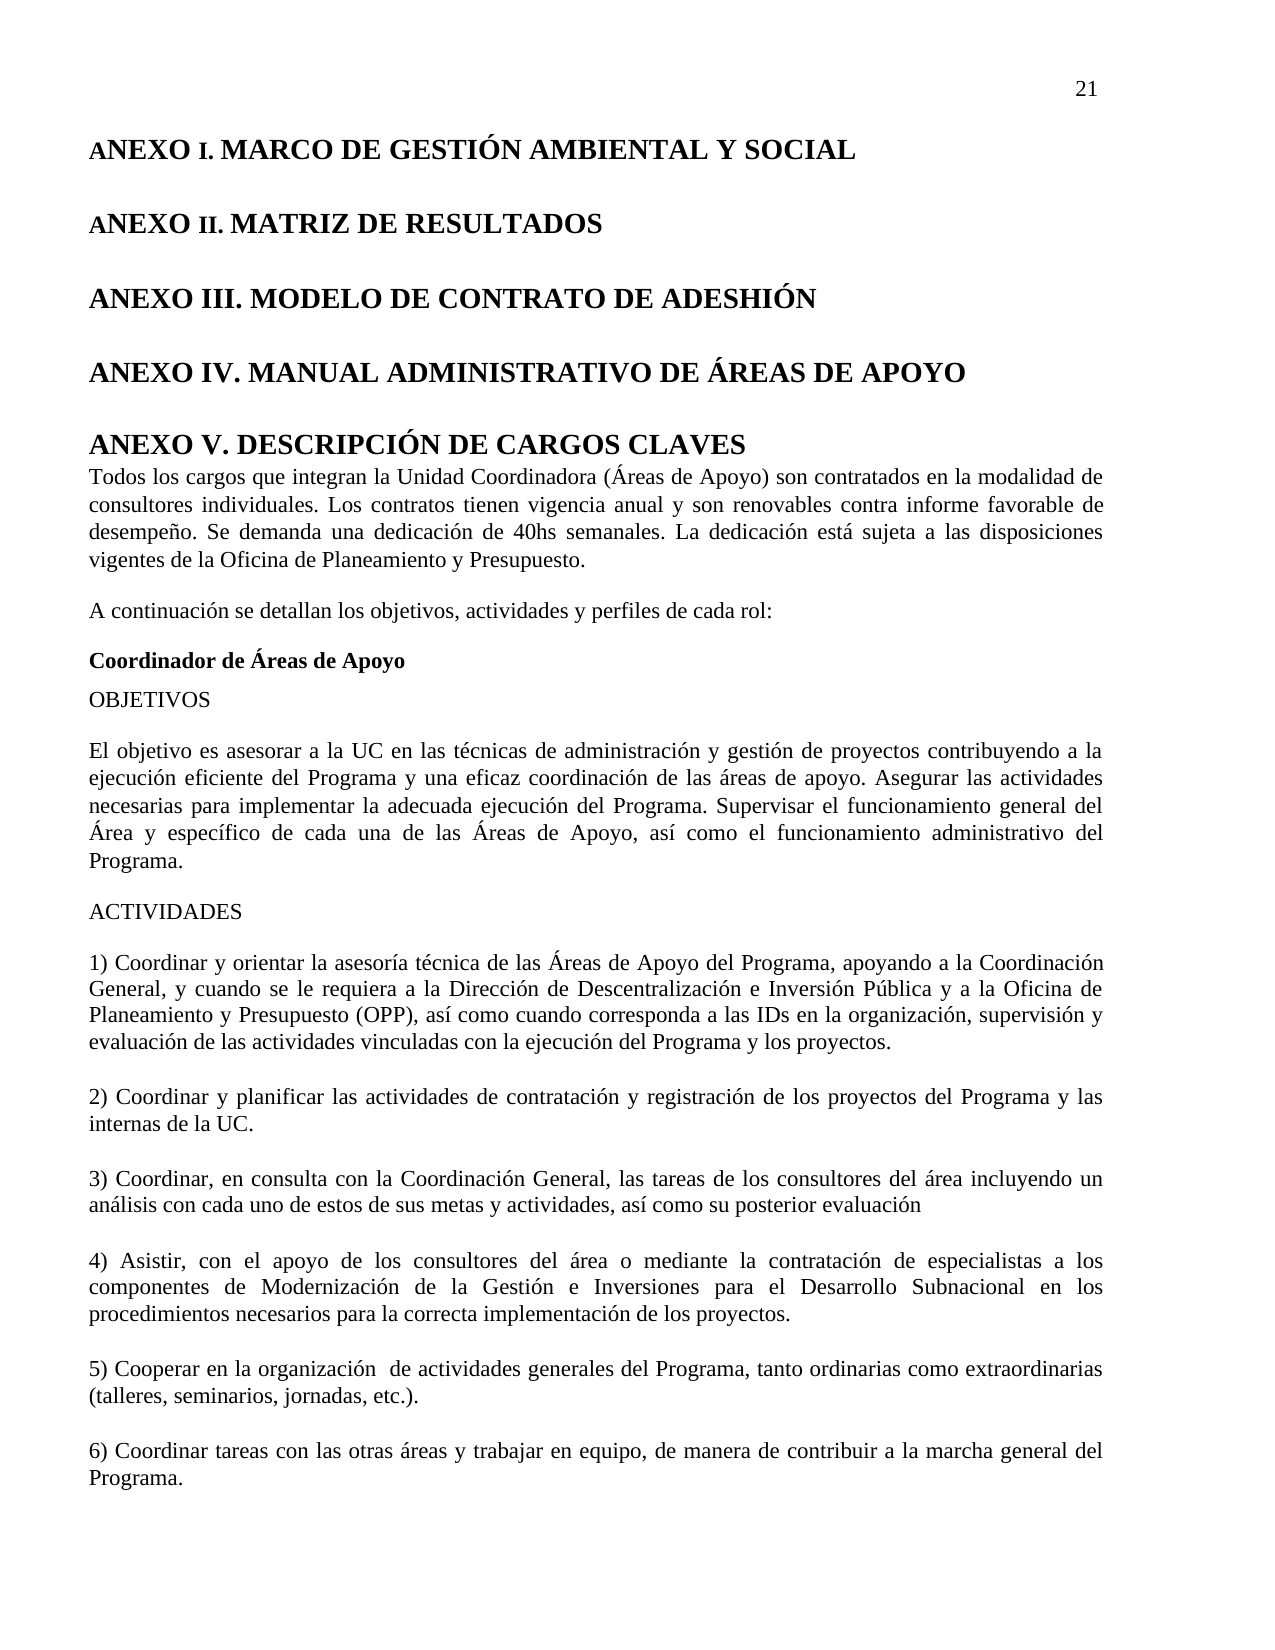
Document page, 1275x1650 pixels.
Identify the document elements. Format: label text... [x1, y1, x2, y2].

text 5) Cooperar en la organización de actividades generales del Programa, tanto ordinarias como extraordinarias (talleres, seminarios, jornadas, etc.). [88, 1355, 1105, 1408]
text Todos los cargos que integran la Unidad Coordinadora (Áreas de Apoyo) son contratados en la modalidad de consultores individuales. Los contratos tienen vigencia anual y son renovables contra informe favorable de desempeño. Se demanda una dedicación de 40hs semanales. La dedicación está sujeta a las disposiciones vigentes de la Oficina de Planeamiento y Presupuesto. [88, 463, 1105, 572]
text 2) Coordinar y planificar las actividades de contratación y registración de los proyectos del Programa y las internas de la UC. [88, 1083, 1105, 1136]
subtitle ANEXO V. DESCRIPCIÓN DE CARGOS CLAVES [88, 427, 1105, 461]
text A continuación se detallan los objetivos, actividades y perfiles de cada rol: [88, 597, 1105, 623]
subtitle ANEXO I. MARCO DE GESTIÓN AMBIENTAL Y SOCIAL [88, 132, 1105, 166]
subtitle ANEXO II. MATRIZ DE RESULTADOS [88, 207, 1105, 240]
subtitle Coordinador de Áreas de Apoyo [88, 647, 1105, 674]
text 1) Coordinar y orientar la asesoría técnica de las Áreas de Apoyo del Programa, apoyando a la Coordinación General, y cuando se le requiera a la Dirección de Descentralización e Inversión Pública y a la Oficina de Planeamiento y Presupuesto (OPP), así como cuando corresponda a las IDs en la organización, supervisión y evaluación de las actividades vinculadas con la ejecución del Programa y los proyectos. [88, 949, 1105, 1054]
text 4) Asistir, con el apoyo de los consultores del área o mediante la contratación de especialistas a los componentes de Modernización de la Gestión e Inversiones para el Desarrollo Subnacional en los procedimientos necesarios para la correcta implementación de los proyectos. [88, 1247, 1105, 1326]
text 3) Coordinar, en consulta con la Coordinación General, las tareas de los consultores del área incluyendo un análisis con cada uno de estos de sus metas y actividades, así como su posterior evaluación [88, 1165, 1105, 1218]
text El objetivo es asesorar a la UC en las técnicas de administración y gestión de proyectos contribuyendo a la ejecución eficiente del Programa y una eficaz coordinación de las áreas de apoyo. Asegurar las actividades necesarias para implementar la adecuada ejecución del Programa. Supervisar el funcionamiento general del Área y específico de cada una de las Áreas de Apoyo, así como el funcionamiento administrativo del Programa. [88, 737, 1105, 873]
text ACTIVIDADES [88, 898, 1105, 924]
subtitle ANEXO III. MODELO DE CONTRATO DE ADESHIÓN [88, 281, 1105, 314]
text 6) Coordinar tareas con las otras áreas y trabajar en equipo, de manera de contribuir a la marcha general del Programa. [88, 1437, 1105, 1490]
subtitle ANEXO IV. MANUAL ADMINISTRATIVO DE ÁREAS DE APOYO [88, 356, 1105, 389]
text OBJETIVOS [88, 686, 1105, 712]
